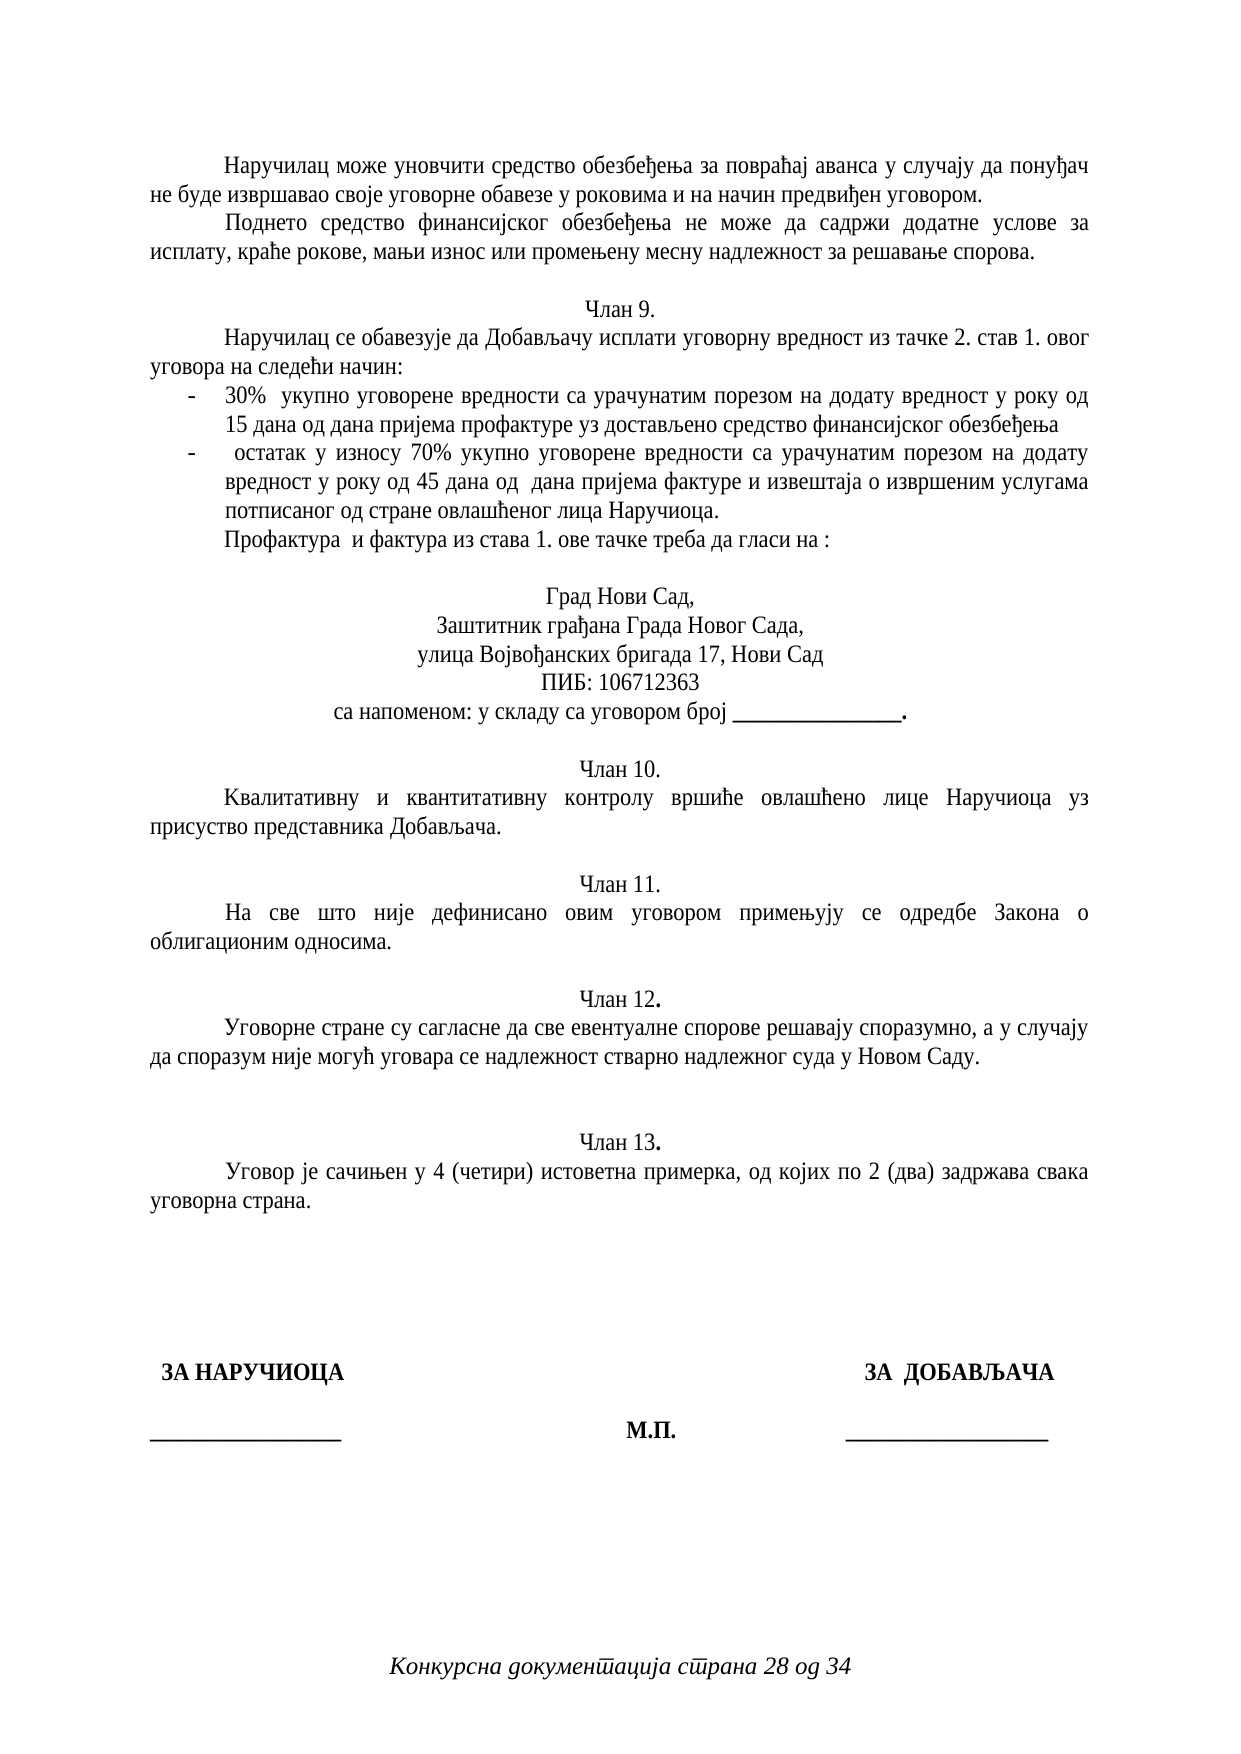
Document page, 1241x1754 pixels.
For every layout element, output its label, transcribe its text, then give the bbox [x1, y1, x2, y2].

list 30% укупно уговорене вредности са урачунатим порезом на додату вредност у року од 15 дана од дана пријема профактуре уз достављено средство финансијског обезбеђења [187, 380, 1090, 437]
text Kвалитативну и квантитативну контролу вршиће овлашћено лице Наручиоца уз присуство представника Добављача. [150, 782, 1090, 840]
text _________________ М.П. __________________ [150, 1415, 1090, 1444]
list остатак у износу 70% укупно уговорене вредности са урачунатим порезом на додату вредност у року од 45 дана од дана пријема фактуре и извештаја о извршеним услугама потписаног од стране овлашћеног лица Наручиоца. [187, 437, 1090, 524]
text Члан 11. [150, 869, 1090, 897]
text На све што није дефинисано овим уговором примењују се одредбе Закона о облигационим односима. [150, 897, 1090, 955]
text Наручилац може уновчити средство обезбеђења за повраћај аванса у случају да понуђач не буде извршавао своје уговорне обавезе у роковима и на начин предвиђен уговором. [150, 150, 1090, 207]
text Члан 13. [150, 1127, 1090, 1156]
text са напоменом: у складу са уговором број _______________. [150, 696, 1090, 725]
text Профактура и фактура из става 1. ове тачке треба да гласи на : [150, 524, 1090, 552]
text Заштитник грађана Града Новог Сада, [150, 610, 1090, 639]
text ЗА НАРУЧИОЦА ЗА ДОБАВЉАЧА [150, 1357, 1090, 1386]
text Члан 9. [150, 294, 1090, 322]
text улица Војвођанских бригада 17, Нови Сад [150, 639, 1090, 667]
text Члан 10. [150, 754, 1090, 782]
text Уговор је сачињен у 4 (четири) истоветна примерка, од којих по 2 (два) задржава свака уговорна страна. [150, 1156, 1090, 1214]
text ПИБ: 106712363 [150, 667, 1090, 696]
text Члан 12. [150, 984, 1090, 1012]
text Уговорне стране су сагласне да све евентуалне спорове решавају споразумно, а у случају да споразум није могућ уговара се надлежност стварно надлежног суда у Новом Саду. [150, 1012, 1090, 1070]
text Наручилац се обавезује да Добављачу исплати уговорну вредност из тачке 2. став 1. овог уговора на следећи начин: [150, 322, 1090, 380]
text Град Нови Сад, [150, 581, 1090, 610]
